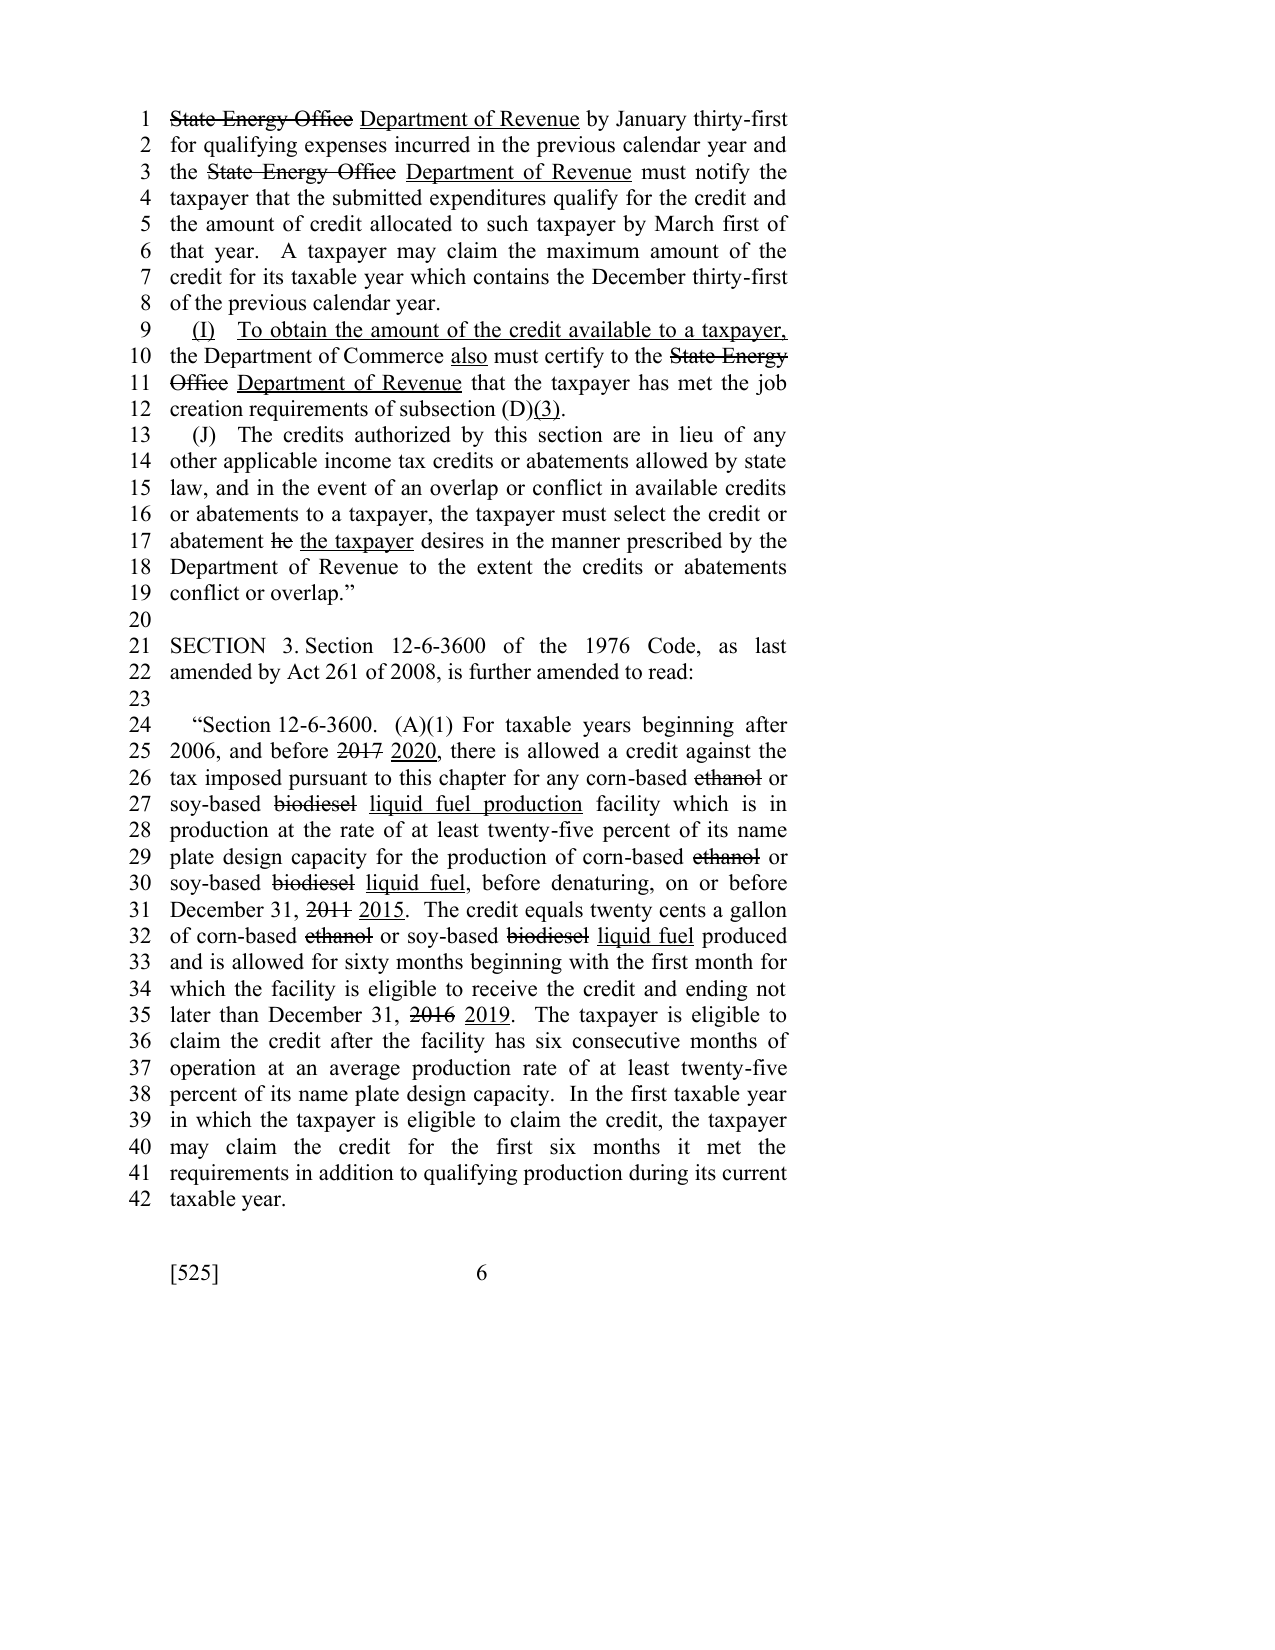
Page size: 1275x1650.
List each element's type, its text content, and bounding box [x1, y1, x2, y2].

text (J) The credits authorized by this section are in lieu of any other applicable income tax credits or abatements allowed by state law, and in the event of an overlap or conflict in available credits or abatements to a taxpayer, the taxpayer must select the credit or abatement he the taxpayer desires in the manner prescribed by the Department of Revenue to the extent the credits or abatements conflict or overlap.” [169, 421, 787, 606]
text (I) To obtain the amount of the credit available to a taxpayer, the Department of Commerce also must certify to the State Energy Office Department of Revenue that the taxpayer has met the job creation requirements of subsection (D)(3). [169, 316, 787, 421]
text SECTION 3. Section 12-6-3600 of the 1976 Code, as last amended by Act 261 of 2008, is further amended to read: [169, 632, 787, 685]
text “Section 12-6-3600. (A)(1) For taxable years beginning after 2006, and before 2017 2020, there is allowed a credit against the tax imposed pursuant to this chapter for any corn-based ethanol or soy-based biodiesel liquid fuel production facility which is in production at the rate of at least twenty-five percent of its name plate design capacity for the production of corn-based ethanol or soy-based biodiesel liquid fuel, before denaturing, on or before December 31, 2011 2015. The credit equals twenty cents a gallon of corn-based ethanol or soy-based biodiesel liquid fuel produced and is allowed for sixty months beginning with the first month for which the facility is eligible to receive the credit and ending not later than December 31, 2016 2019. The taxpayer is eligible to claim the credit after the facility has six consecutive months of operation at an average production rate of at least twenty-five percent of its name plate design capacity. In the first taxable year in which the taxpayer is eligible to claim the credit, the taxpayer may claim the credit for the first six months it met the requirements in addition to qualifying production during its current taxable year. [169, 711, 787, 1212]
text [169, 105, 787, 316]
